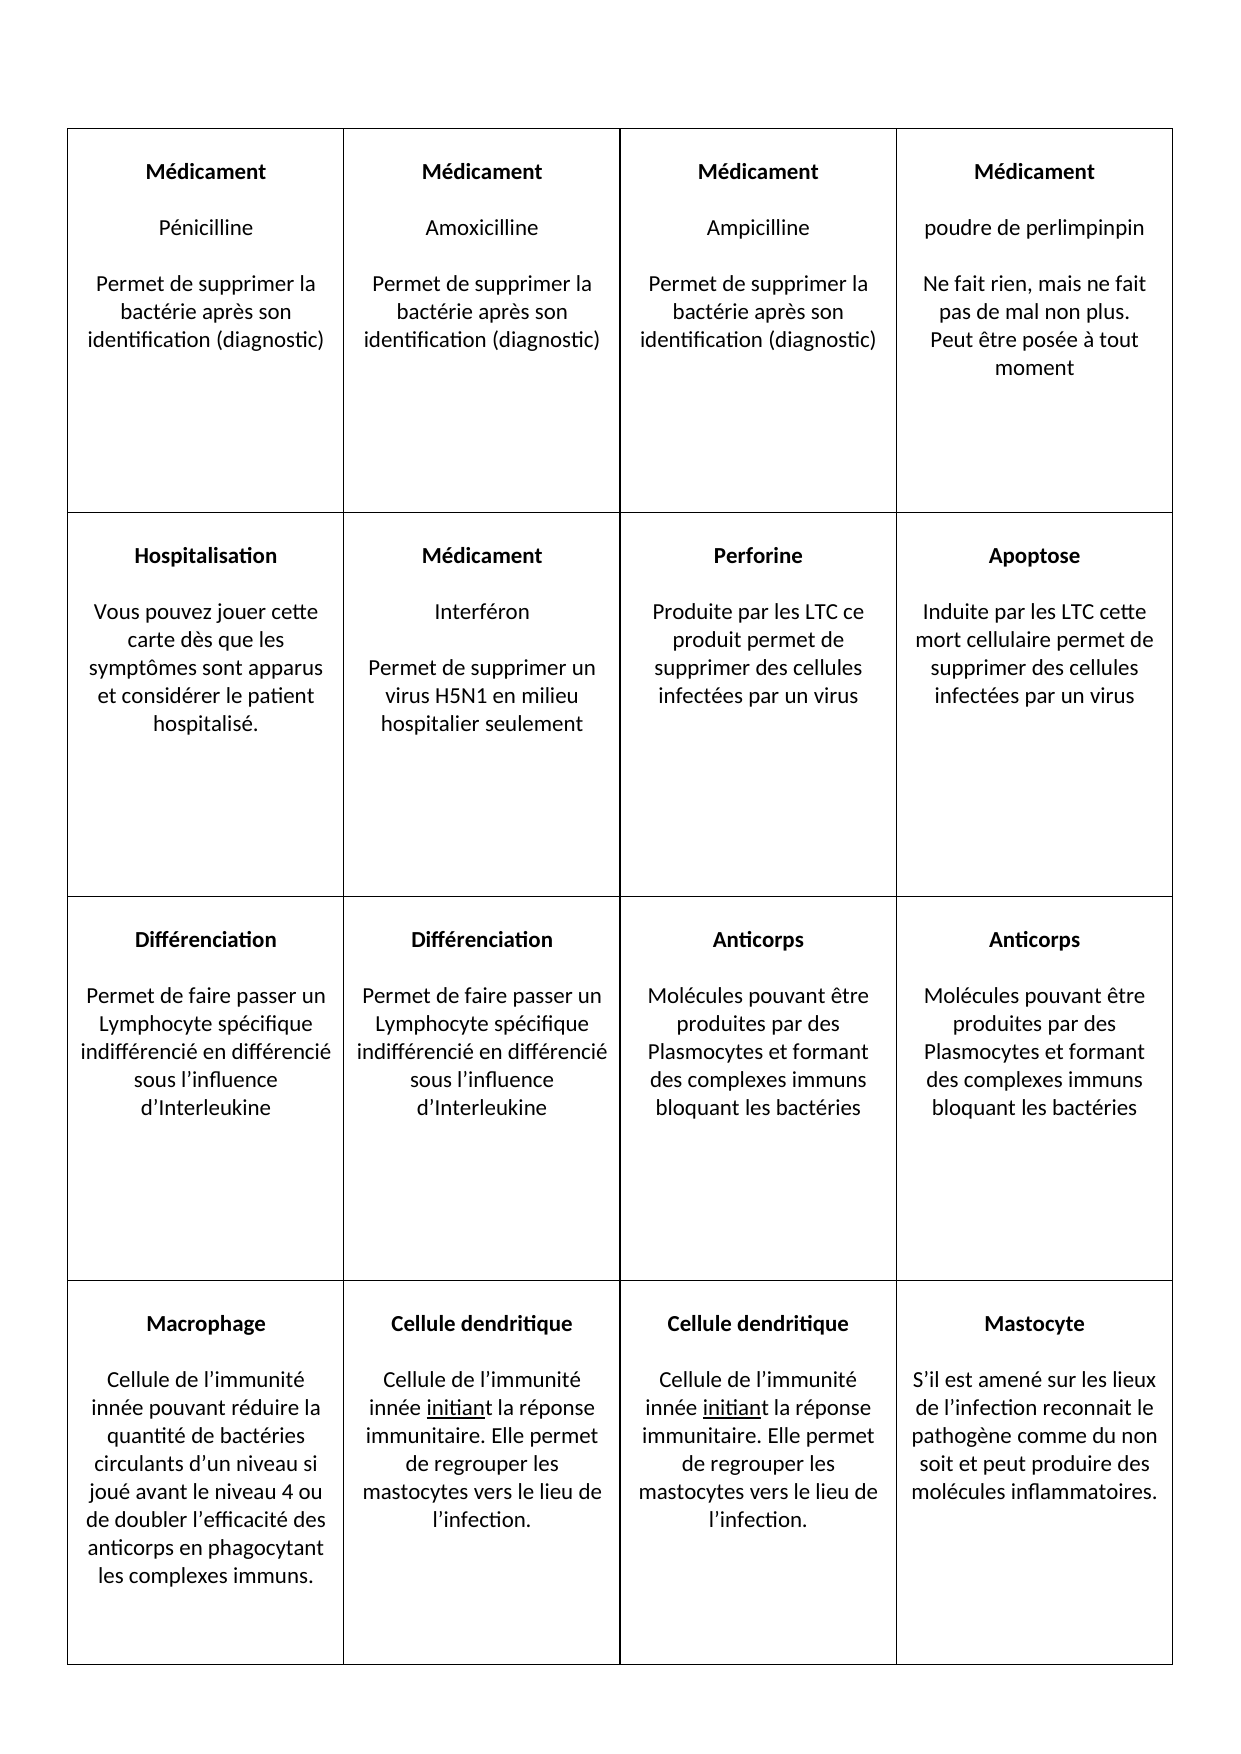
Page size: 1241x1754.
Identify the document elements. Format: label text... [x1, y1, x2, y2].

table_cell Anticorps Molécules pouvant être produites par des Plasmocytes et formant des complexes immuns bloquant les bactéries [621, 897, 896, 1280]
table_header Médicament poudre de perlimpinpin Ne fait rien, mais ne fait pas de mal non plus. Peut être posée à tout moment [897, 129, 1172, 512]
table_cell Différenciation Permet de faire passer un Lymphocyte spécifique indifférencié en différencié sous l’influence d’Interleukine [68, 897, 343, 1280]
table_cell Cellule dendritique Cellule de l’immunité innée initiant la réponse immunitaire. Elle permet de regrouper les mastocytes vers le lieu de l’infection. [621, 1281, 896, 1664]
table_cell Perforine Produite par les LTC ce produit permet de supprimer des cellules infectées par un virus [621, 513, 896, 896]
table_header Médicament Amoxicilline Permet de supprimer la bactérie après son identification (diagnostic) [344, 129, 619, 512]
table_header Médicament Pénicilline Permet de supprimer la bactérie après son identification (diagnostic) [68, 129, 343, 512]
table_cell Mastocyte S’il est amené sur les lieux de l’infection reconnait le pathogène comme du non soit et peut produire des molécules inflammatoires. [897, 1281, 1172, 1664]
table_cell Cellule dendritique Cellule de l’immunité innée initiant la réponse immunitaire. Elle permet de regrouper les mastocytes vers le lieu de l’infection. [344, 1281, 619, 1664]
table_cell Anticorps Molécules pouvant être produites par des Plasmocytes et formant des complexes immuns bloquant les bactéries [897, 897, 1172, 1280]
table_cell Médicament Interféron Permet de supprimer un virus H5N1 en milieu hospitalier seulement [344, 513, 619, 896]
table_cell Hospitalisation Vous pouvez jouer cette carte dès que les symptômes sont apparus et considérer le patient hospitalisé. [68, 513, 343, 896]
table_cell Apoptose Induite par les LTC cette mort cellulaire permet de supprimer des cellules infectées par un virus [897, 513, 1172, 896]
table_cell Macrophage Cellule de l’immunité innée pouvant réduire la quantité de bactéries circulants d’un niveau si joué avant le niveau 4 ou de doubler l’efficacité des anticorps en phagocytant les complexes immuns. [68, 1281, 343, 1664]
table_cell Différenciation Permet de faire passer un Lymphocyte spécifique indifférencié en différencié sous l’influence d’Interleukine [344, 897, 619, 1280]
table_header Médicament Ampicilline Permet de supprimer la bactérie après son identification (diagnostic) [621, 129, 896, 512]
